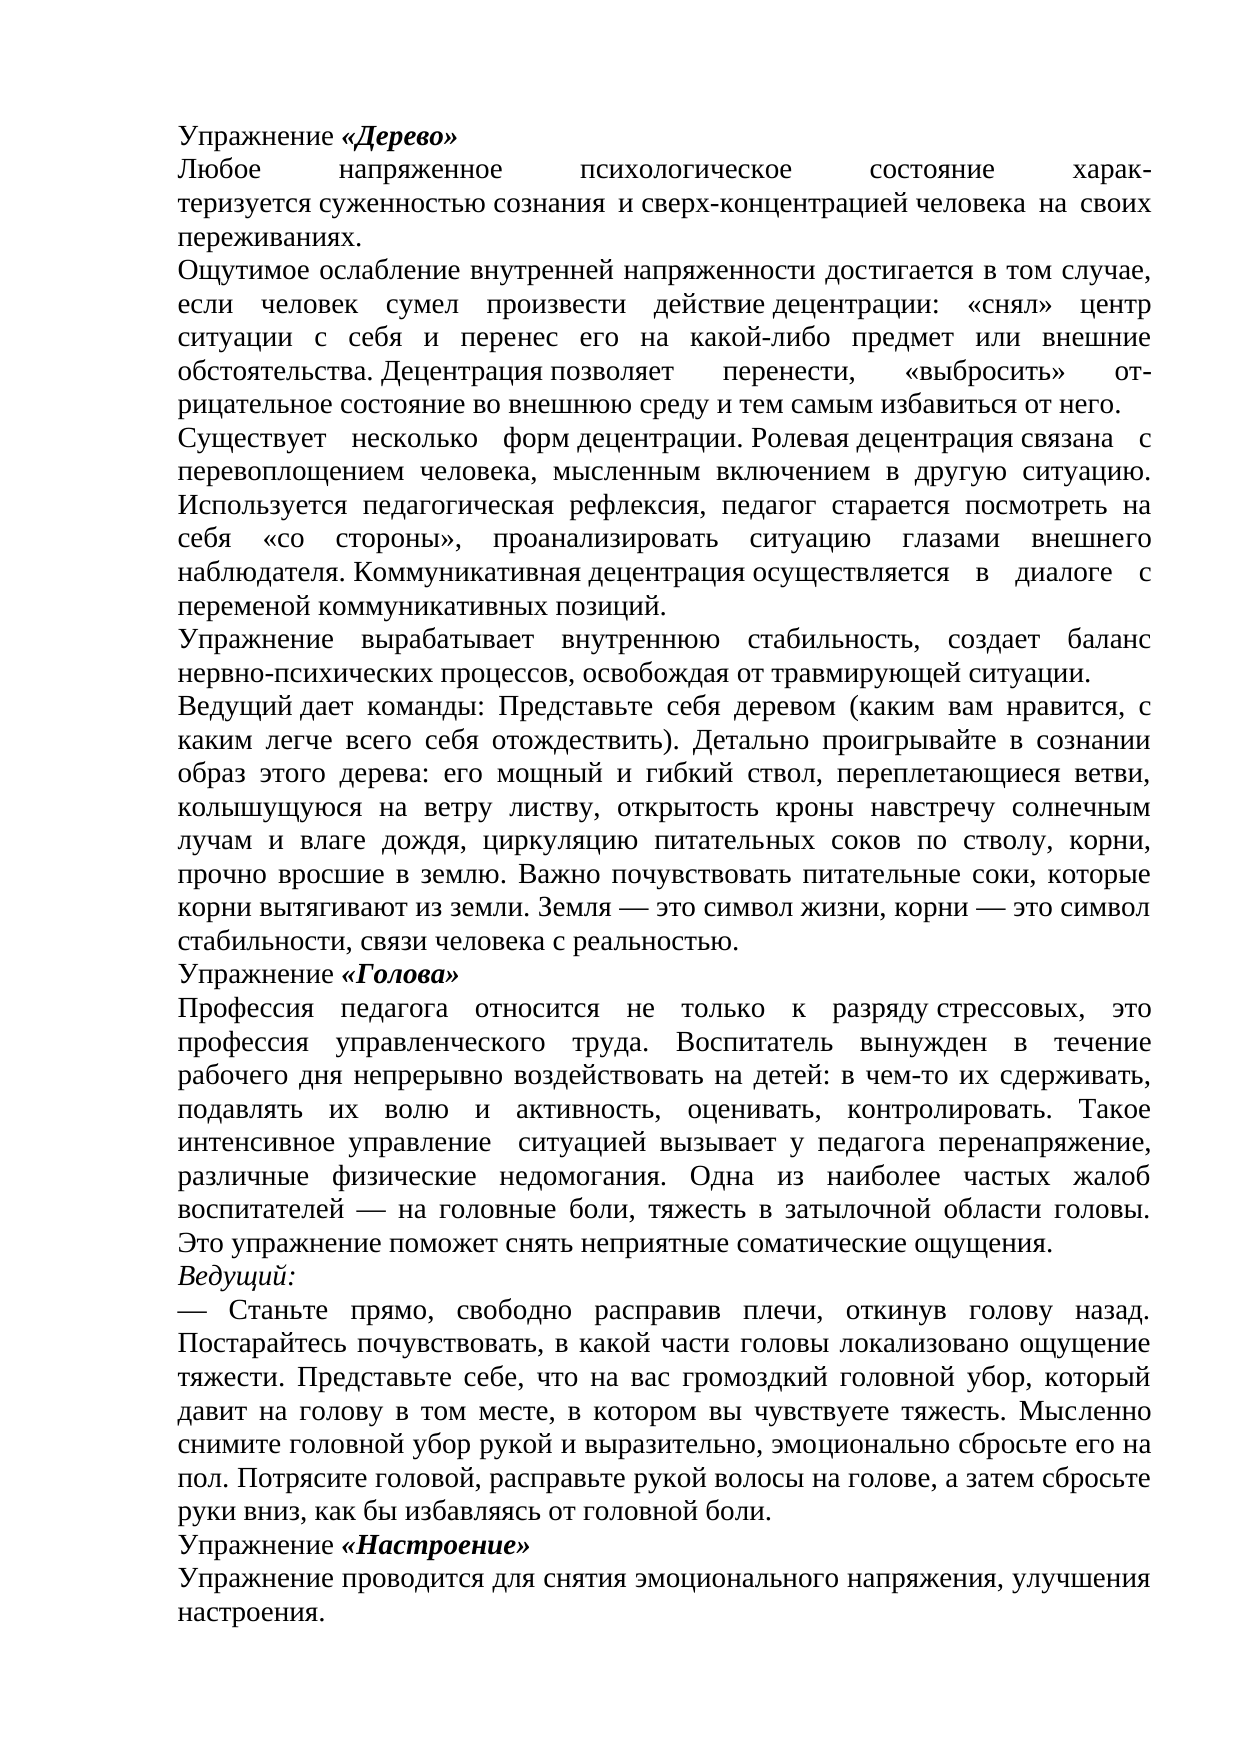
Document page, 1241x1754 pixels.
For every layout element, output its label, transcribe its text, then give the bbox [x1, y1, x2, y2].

text Ощутимое ослабление внутренней напряженности достигается в том случае, если человек сумел произвести действие децентрации: «снял» центр ситуации с себя и перенес его на какой-либо предмет или внешние обстоятельства. Децентрация позволяет перенести, «выбросить» отрицательное состояние во внешнюю среду и тем самым избавиться от него. [177, 252, 1152, 420]
text — Станьте прямо, свободно расправив плечи, откинув голову назад. Постарайтесь почувствовать, в какой части головы локализовано ощущение тяжести. Представьте себе, что на вас громоздкий головной убор, который давит на голову в том месте, в котором вы чувствуете тяжесть. Мысленно снимите головной убор рукой и выразительно, эмоционально сбросьте его на пол. Потрясите головой, расправьте рукой волосы на голове, а затем сбросьте руки вниз, как бы избавляясь от головной боли. [177, 1292, 1152, 1527]
text Профессия педагога относится не только к разряду стрессовых, это профессия управленческого труда. Воспитатель вынужден в течение рабочего дня непрерывно воздействовать на детей: в чем-то их сдерживать, подавлять их волю и активность, оценивать, контролировать. Такое интенсивное управление ситуацией вызывает у педагога перенапряжение, различные физические недомогания. Одна из наиболее частых жалоб воспитателей — на головные боли, тяжесть в затылочной области головы. Это упражнение поможет снять неприятные соматические ощущения. [177, 990, 1152, 1258]
text Ведущий дает команды: Представьте себя деревом (каким вам нравится, с каким легче всего себя отождествить). Детально проигрывайте в сознании образ этого дерева: его мощный и гибкий ствол, переплетающиеся ветви, колышущуюся на ветру листву, открытость кроны навстречу солнечным лучам и влаге дождя, циркуляцию питательных соков по стволу, корни, прочно вросшие в землю. Важно почувствовать питательные соки, которые корни вытягивают из земли. Земля — это символ жизни, корни — это символ стабильности, связи человека с реальностью. [177, 688, 1152, 957]
text Упражнение «Дерево» [177, 118, 1152, 152]
text Упражнение «Настроение» [177, 1527, 1152, 1560]
text Существует несколько форм децентрации. Ролевая децентрация связана с перевоплощением человека, мысленным включением в другую ситуацию. Используется педагогическая рефлексия, педагог старается посмотреть на себя «со стороны», проанализировать ситуацию глазами внешнего наблюдателя. Коммуникативная децентрация осуществляется в диалоге с переменой коммуникативных позиций. [177, 420, 1152, 621]
text Упражнение «Голова» [177, 957, 1152, 990]
text Ведущий: [177, 1258, 1152, 1292]
text Любое напряженное психологическое состояние характеризуется суженностью сознания и сверх-концентрацией человека на своих переживаниях. [177, 152, 1152, 252]
text Упражнение проводится для снятия эмоционального напряжения, улучшения настроения. [177, 1560, 1152, 1627]
text Упражнение вырабатывает внутреннюю стабильность, создает баланс нервно-психических процессов, освобождая от травмирующей ситуации. [177, 621, 1152, 688]
